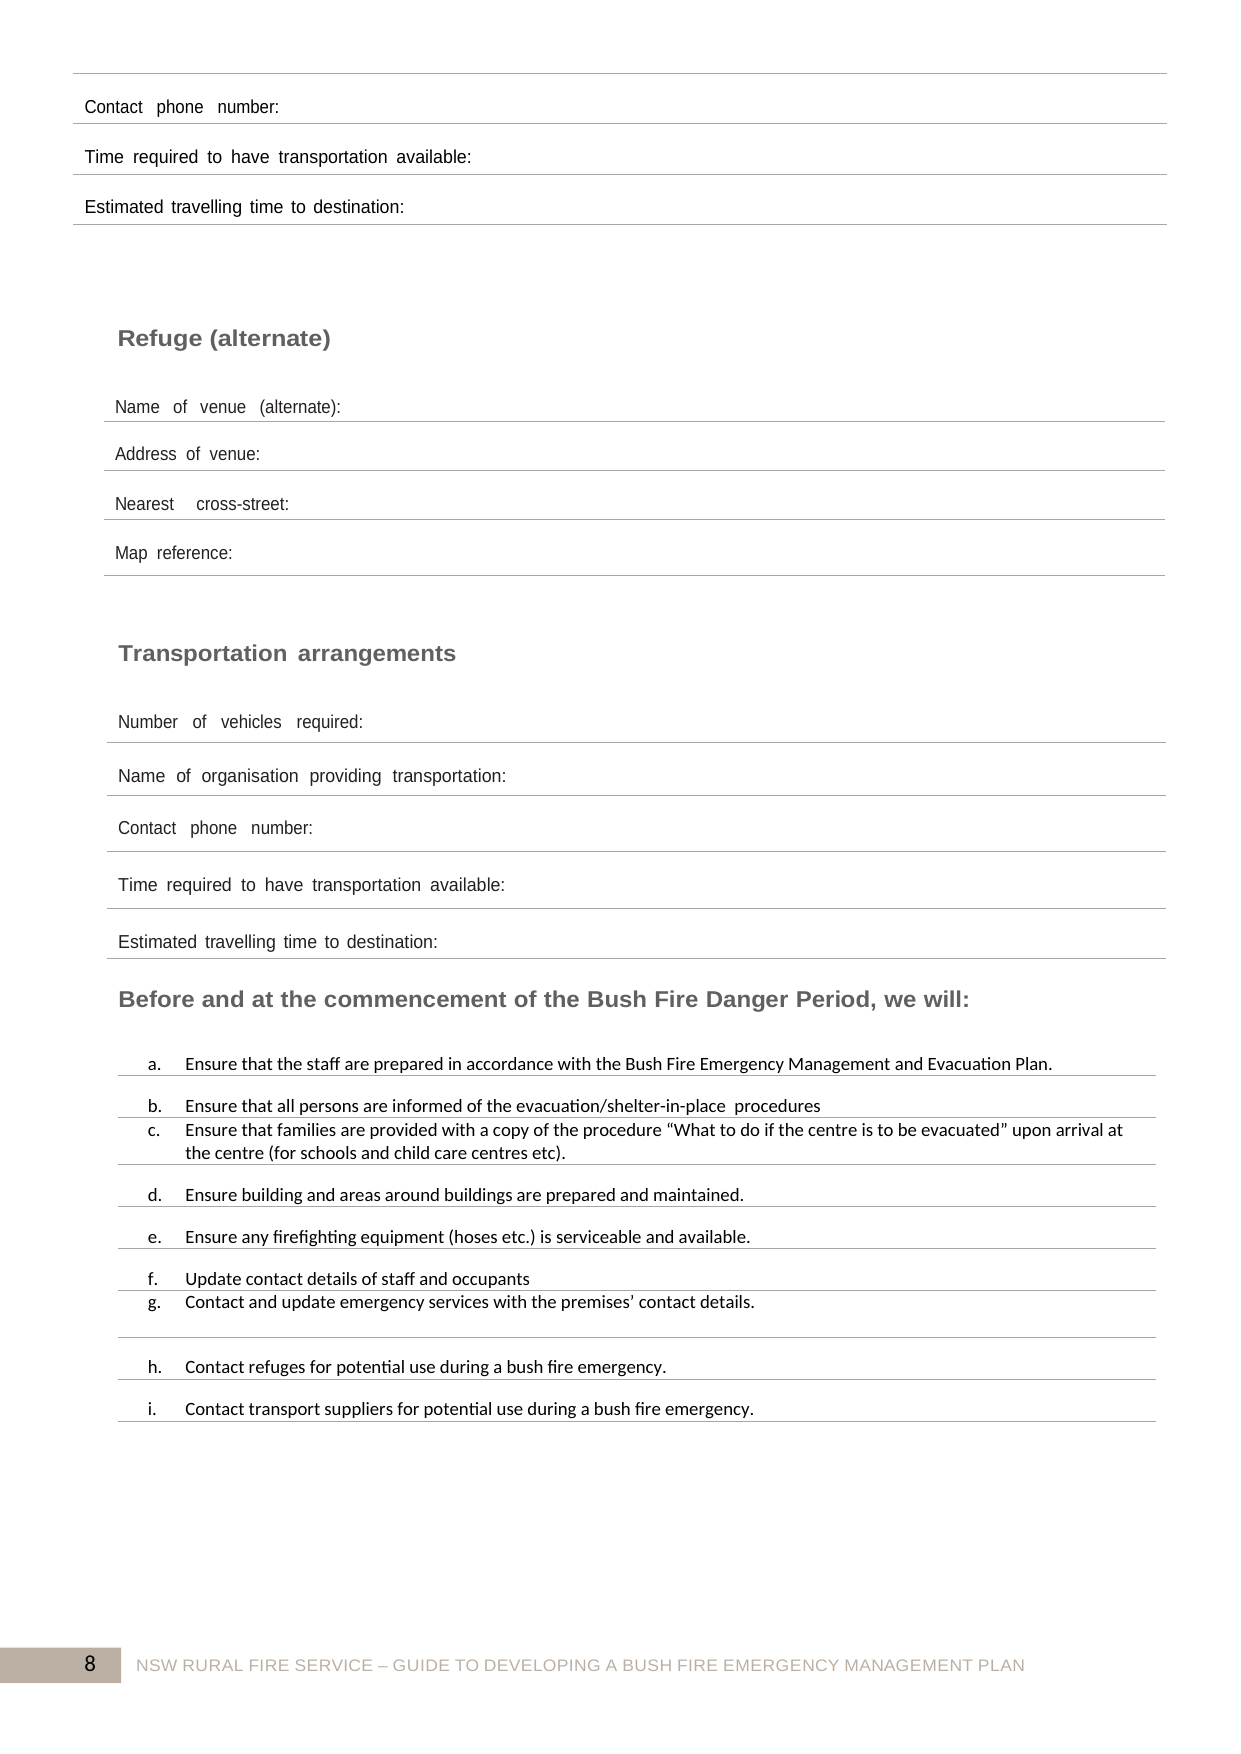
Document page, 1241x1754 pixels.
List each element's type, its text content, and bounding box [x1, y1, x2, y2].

table_cell Ensure that families are provided with a copy of the procedure “What to do if the centre is to be evacuated” upon arrival at the centre (for schools and child care centres etc). [118, 1118, 1156, 1164]
table_cell Time required to have transportation available: [73, 124, 1167, 173]
table_cell Contact refuges for potential use during a bush fire emergency. [118, 1338, 1156, 1378]
table_cell Name of organisation providing transportation: [107, 743, 1166, 794]
table_header Name of venue (alternate): [104, 374, 1165, 421]
table_cell Nearest cross-street: [104, 471, 1165, 519]
table_cell Ensure building and areas around buildings are prepared and maintained. [118, 1165, 1156, 1206]
subtitle Transportation arrangements [118, 640, 1240, 666]
table_cell Estimated travelling time to destination: [107, 909, 1166, 957]
table_header Ensure that the staff are prepared in accordance with the Bush Fire Emergency Management and Evacuation Plan. [118, 1033, 1156, 1075]
table_cell Estimated travelling time to destination: [73, 175, 1167, 223]
subtitle Before and at the commencement of the Bush Fire Danger Period, we will: [118, 986, 1240, 1012]
table_cell Contact transport suppliers for potential use during a bush fire emergency. [118, 1380, 1156, 1421]
table_cell Ensure that all persons are informed of the evacuation/shelter-in-place procedures [118, 1076, 1156, 1117]
table_cell Update contact details of staff and occupants [118, 1249, 1156, 1290]
table_header Number of vehicles required: [107, 690, 1166, 742]
table_cell Contact phone number: [107, 796, 1166, 851]
table_cell Time required to have transportation available: [107, 852, 1166, 908]
table_cell Ensure any firefighting equipment (hoses etc.) is serviceable and available. [118, 1207, 1156, 1248]
table_cell Contact phone number: [73, 74, 1167, 123]
table_cell Contact and update emergency services with the premises’ contact details. [118, 1291, 1156, 1337]
table_cell Map reference: [104, 520, 1165, 574]
subtitle Refuge (alternate) [84, 324, 1240, 351]
table_cell Address of venue: [104, 422, 1165, 470]
